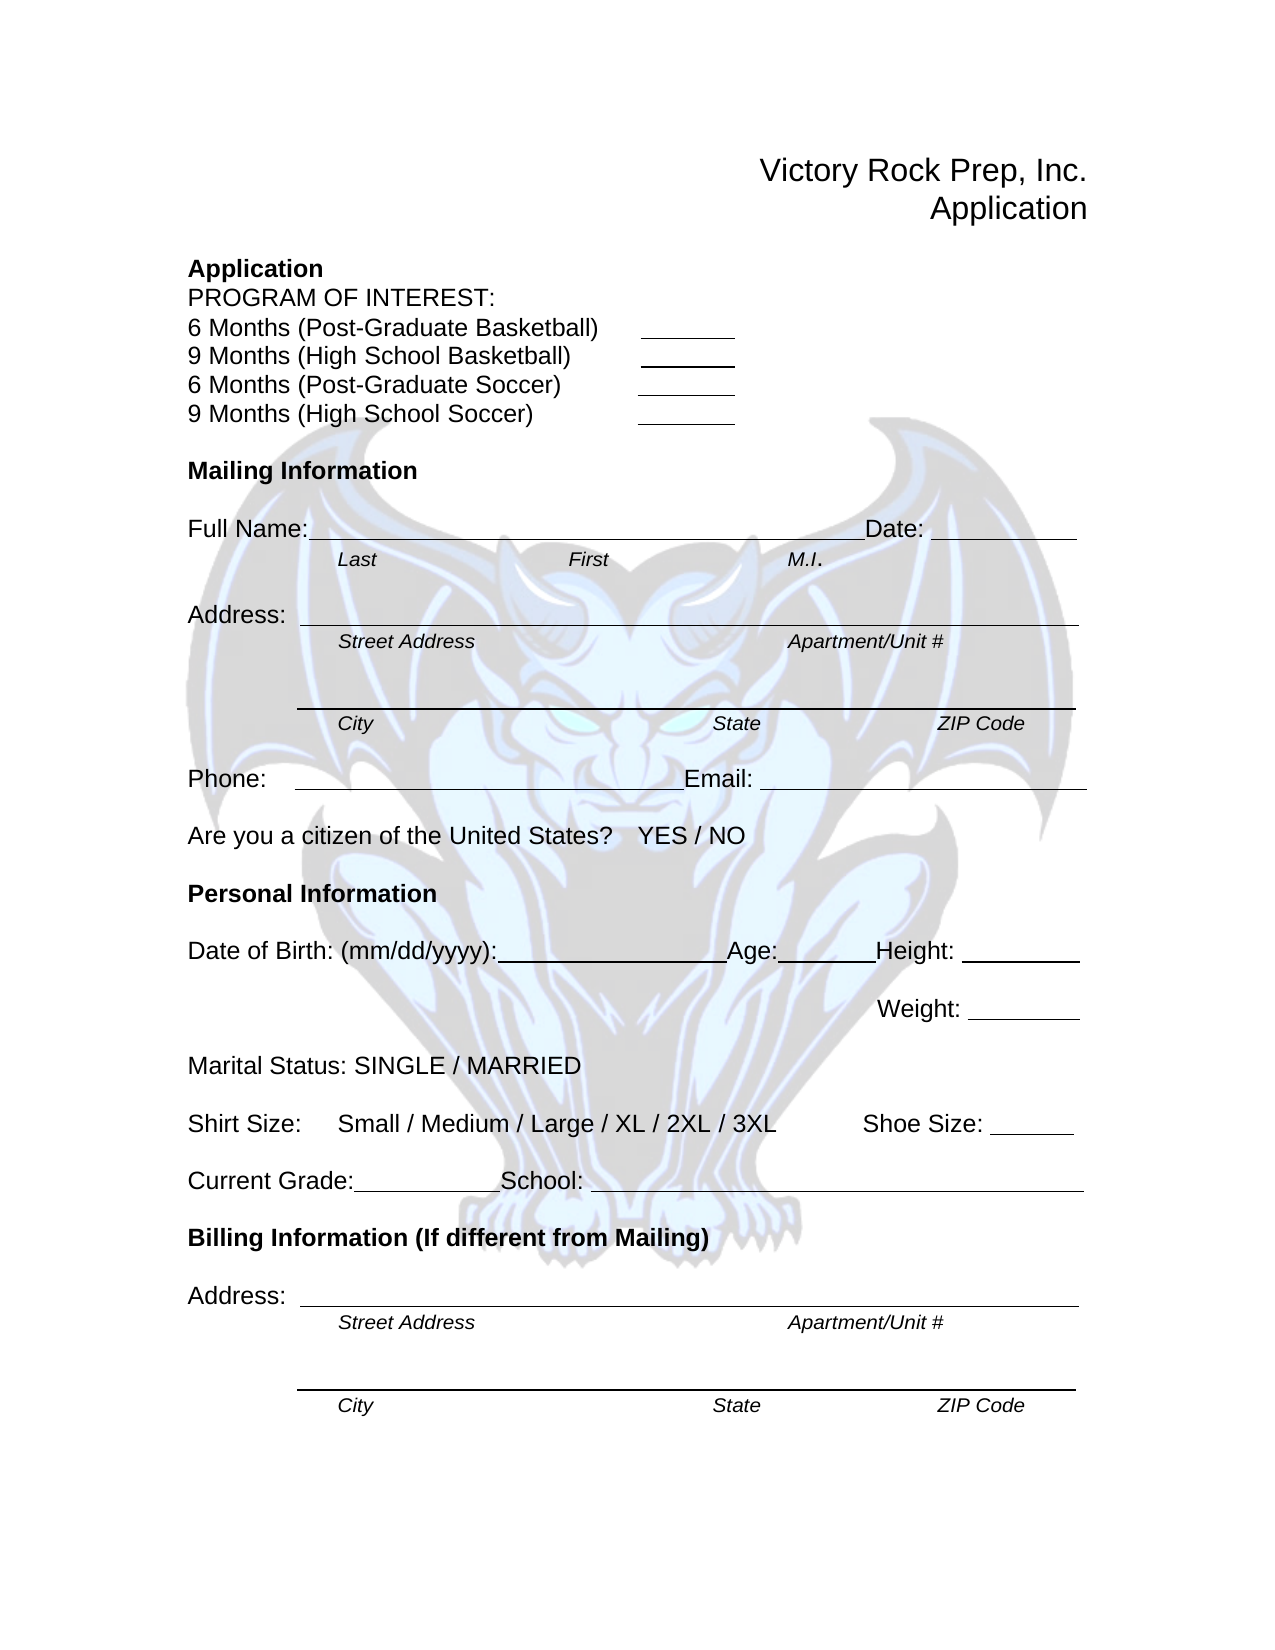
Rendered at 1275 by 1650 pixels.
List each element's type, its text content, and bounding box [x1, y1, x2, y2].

text Weight: [173, 994, 1079, 1023]
text Marital Status: SINGLE / MARRIED [187, 1051, 1102, 1080]
text Phone: Email: [187, 764, 1102, 793]
text Date of Birth: (mm/dd/yyyy): Age: Height: [187, 936, 1102, 965]
subtitle Application [187, 255, 1102, 284]
text Address: [187, 1281, 1102, 1310]
subtitle Mailing Information [187, 456, 1102, 485]
text Street Address Apartment/Unit # [179, 629, 1102, 652]
text Current Grade: School: [187, 1166, 1102, 1195]
text Address: [187, 600, 1102, 629]
text Shirt Size: Small / Medium / Large / XL / 2XL / 3XL Shoe Size: [187, 1109, 1102, 1138]
text Full Name: Date: [187, 513, 1102, 542]
subtitle Personal Information [187, 879, 1102, 908]
subtitle Victory Rock Prep, Inc. [173, 151, 1088, 188]
text Street Address Apartment/Unit # [179, 1311, 1102, 1333]
text City State ZIP Code [337, 704, 1102, 734]
text PROGRAM OF INTEREST: [187, 284, 1102, 312]
text Are you a citizen of the United States? YES / NO [187, 821, 1102, 850]
subtitle Billing Information (If different from Mailing) [187, 1223, 1102, 1252]
text Application [173, 189, 1088, 226]
text City State ZIP Code [337, 1385, 1102, 1416]
text 6 Months (Post-Graduate Basketball) 9 Months (High School Basketball) 6 Months (Post-Graduate Soccer) 9 Months (High School Soccer) [187, 312, 735, 427]
text Last First M.I. [337, 543, 1102, 571]
